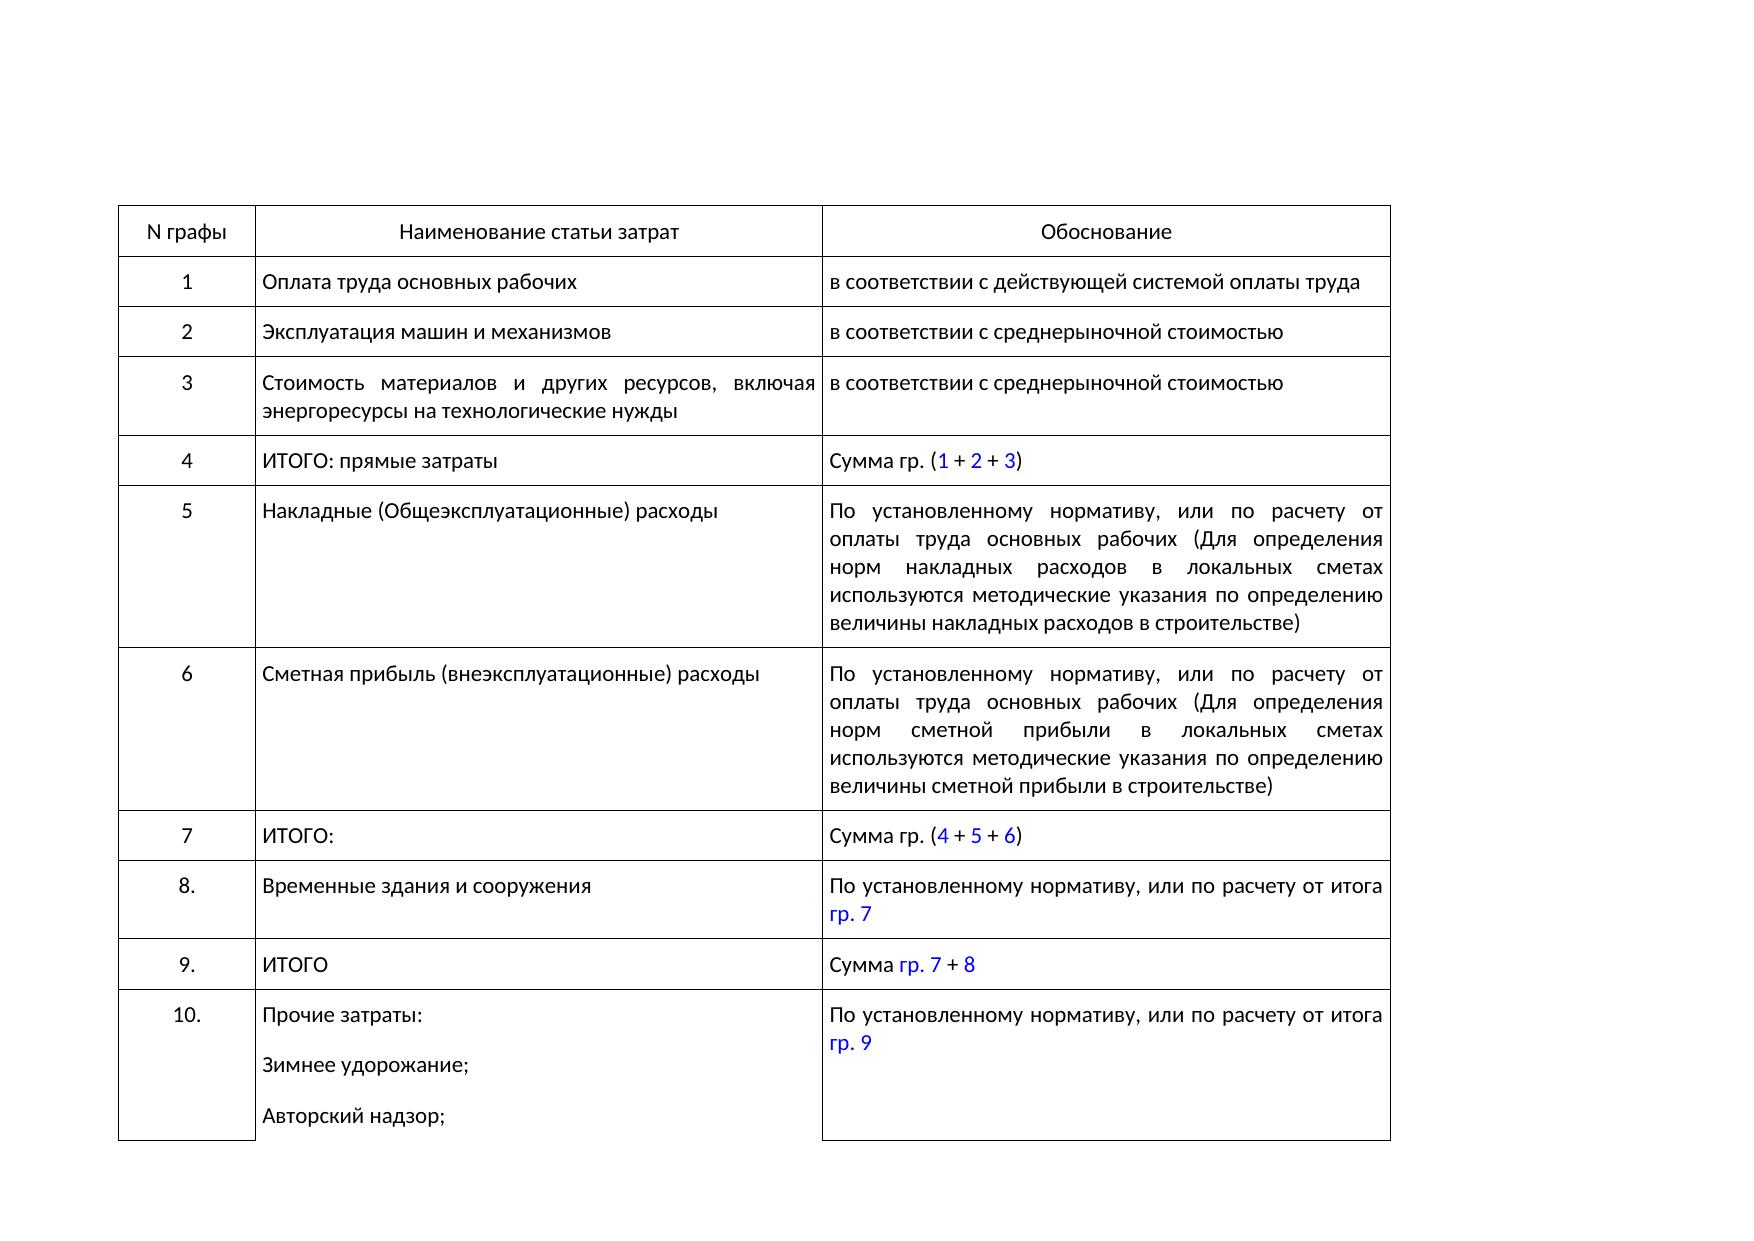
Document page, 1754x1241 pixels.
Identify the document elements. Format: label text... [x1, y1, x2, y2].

table_cell 7 [119, 811, 255, 860]
table_cell Прочие затраты: [256, 990, 822, 1039]
table_cell в соответствии с среднерыночной стоимостью [823, 357, 1390, 434]
table_cell Зимнее удорожание; [256, 1039, 822, 1089]
table_cell 2 [119, 307, 255, 356]
table_header Наименование статьи затрат [256, 206, 822, 256]
table_cell По установленному нормативу, или по расчету от итога гр. 9 [823, 990, 1390, 1139]
table_cell ИТОГО: [256, 811, 822, 860]
table_cell в соответствии с среднерыночной стоимостью [823, 307, 1390, 356]
table_cell 10. [119, 990, 255, 1139]
table_cell Сметная прибыль (внеэксплуатационные) расходы [256, 648, 822, 809]
table_cell Сумма гр. (1 + 2 + 3) [823, 436, 1390, 485]
table_cell По установленному нормативу, или по расчету от оплаты труда основных рабочих (Для определения норм накладных расходов в локальных сметах используются методические указания по определению величины накладных расходов в строительстве) [823, 486, 1390, 647]
table_cell 9. [119, 939, 255, 988]
table_cell ИТОГО: прямые затраты [256, 436, 822, 485]
table_cell По установленному нормативу, или по расчету от оплаты труда основных рабочих (Для определения норм сметной прибыли в локальных сметах используются методические указания по определению величины сметной прибыли в строительстве) [823, 648, 1390, 809]
table_header N графы [119, 206, 255, 256]
table_cell Временные здания и сооружения [256, 861, 822, 938]
table_cell 3 [119, 357, 255, 434]
table_cell Эксплуатация машин и механизмов [256, 307, 822, 356]
table_cell Сумма гр. 7 + 8 [823, 939, 1390, 988]
table_cell Оплата труда основных рабочих [256, 257, 822, 306]
table_cell Сумма гр. (4 + 5 + 6) [823, 811, 1390, 860]
table_cell 6 [119, 648, 255, 809]
table_cell 4 [119, 436, 255, 485]
table_cell Авторский надзор; [256, 1089, 822, 1139]
table_header Обоснование [823, 206, 1390, 256]
table_cell 5 [119, 486, 255, 647]
table_cell ИТОГО [256, 939, 822, 988]
table_cell 8. [119, 861, 255, 938]
table_cell в соответствии с действующей системой оплаты труда [823, 257, 1390, 306]
table_cell 1 [119, 257, 255, 306]
table_cell Стоимость материалов и других ресурсов, включая энергоресурсы на технологические нужды [256, 357, 822, 434]
table_cell По установленному нормативу, или по расчету от итога гр. 7 [823, 861, 1390, 938]
table_cell Накладные (Общеэксплуатационные) расходы [256, 486, 822, 647]
